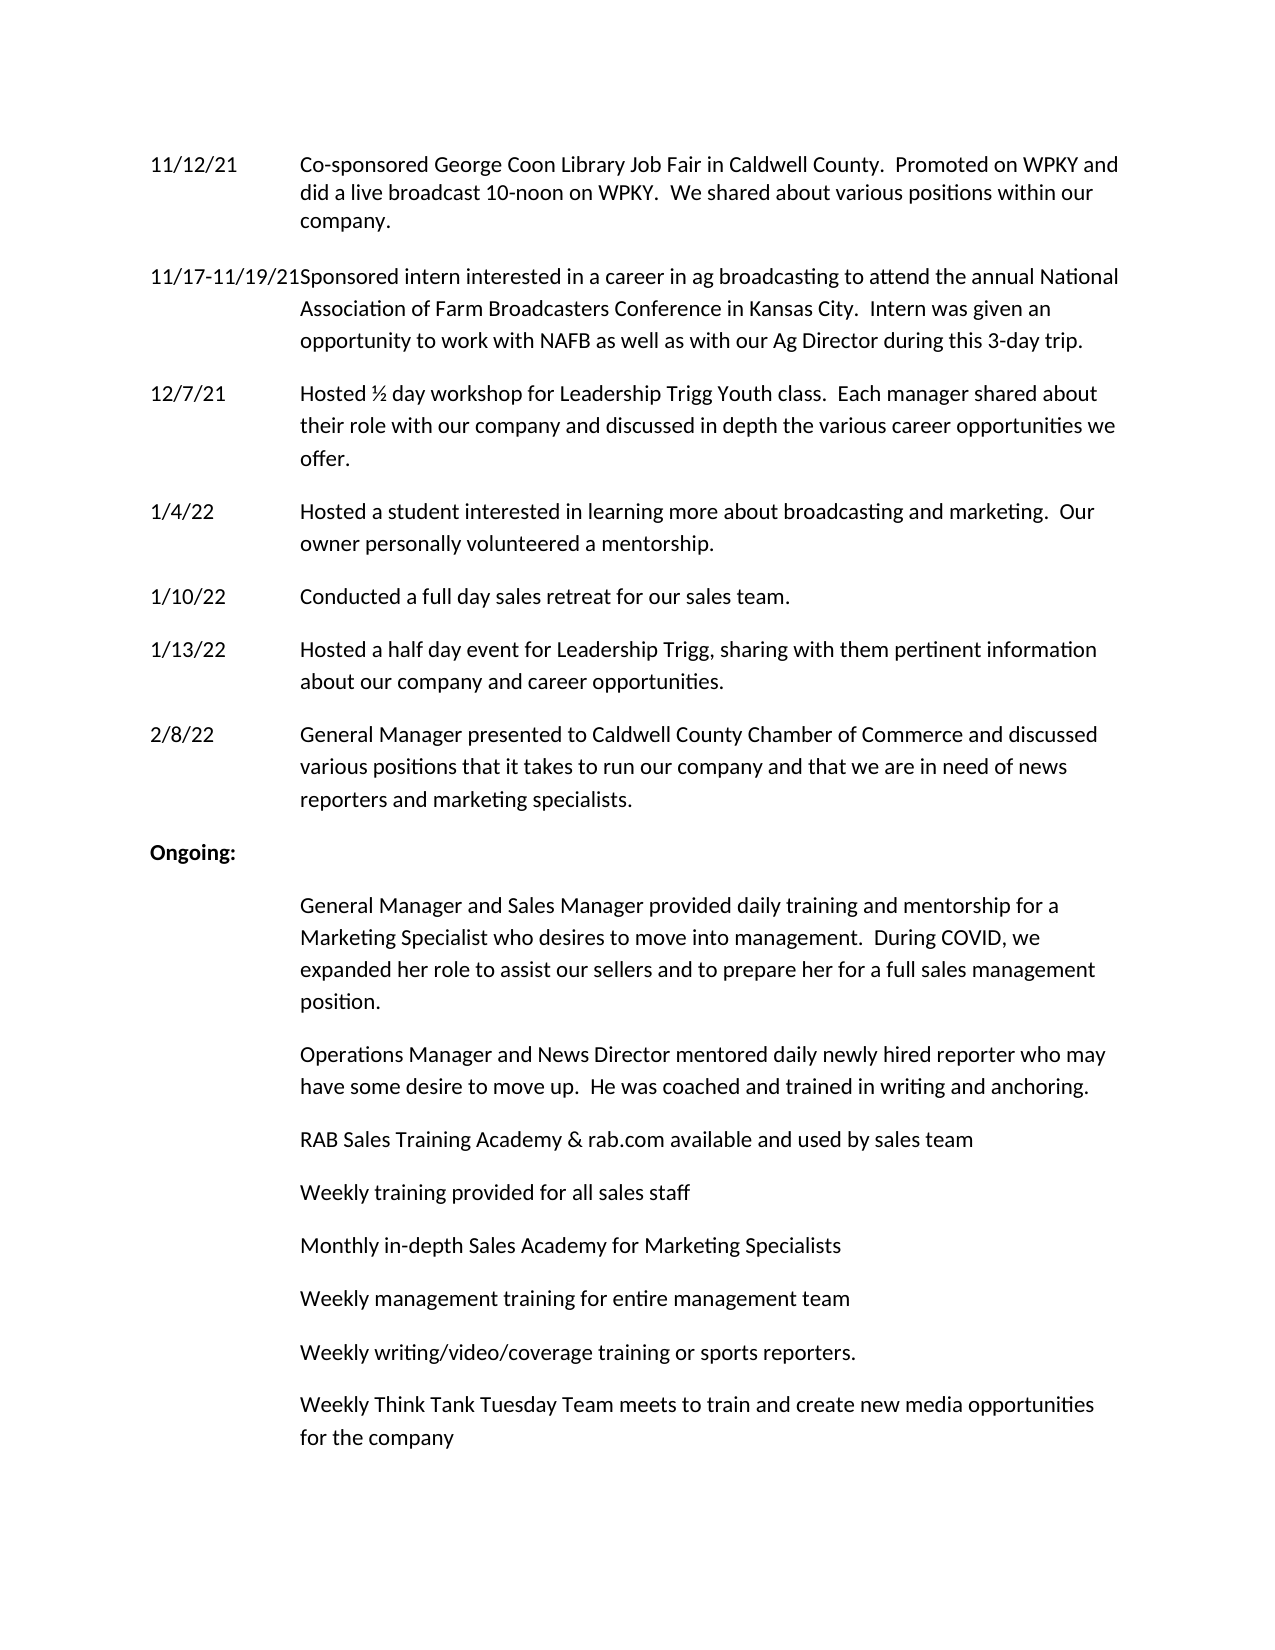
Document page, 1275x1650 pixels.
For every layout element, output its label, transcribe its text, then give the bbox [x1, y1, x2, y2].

text 12/7/21 Hosted ½ day workshop for Leadership Trigg Youth class. Each manager shared about their role with our company and discussed in depth the various career opportunities we offer. [150, 379, 1125, 472]
text Weekly management training for entire management team [300, 1284, 1125, 1313]
text 2/8/22 General Manager presented to Caldwell County Chamber of Commerce and discussed various positions that it takes to run our company and that we are in need of news reporters and marketing specialists. [150, 720, 1125, 813]
text RAB Sales Training Academy & rab.com available and used by sales team [300, 1126, 1125, 1153]
text Ongoing: [150, 838, 1125, 866]
text Monthly in-depth Sales Academy for Marketing Specialists [300, 1232, 1125, 1259]
text 1/13/22 Hosted a half day event for Leadership Trigg, sharing with them pertinent information about our company and career opportunities. [150, 635, 1125, 695]
text Weekly training provided for all sales staff [300, 1178, 1125, 1207]
text General Manager and Sales Manager provided daily training and mentorship for a Marketing Specialist who desires to move into management. During COVID, we expanded her role to assist our sellers and to prepare her for a full sales management position. [150, 891, 1125, 1015]
text 1/4/22 Hosted a student interested in learning more about broadcasting and marketing. Our owner personally volunteered a mentorship. [150, 497, 1125, 557]
text Weekly writing/video/coverage training or sports reporters. [300, 1338, 1125, 1366]
text 11/17-11/19/21 Sponsored intern interested in a career in ag broadcasting to attend the annual National Association of Farm Broadcasters Conference in Kansas City. Intern was given an opportunity to work with NAFB as well as with our Ag Director during this 3-day trip. [150, 262, 1125, 354]
text 11/12/21 Co-sponsored George Coon Library Job Fair in Caldwell County. Promoted on WPKY and did a live broadcast 10-noon on WPKY. We shared about various positions within our company. [150, 150, 1125, 262]
text Weekly Think Tank Tuesday Team meets to train and create new media opportunities for the company [300, 1391, 1125, 1451]
text 1/10/22 Conducted a full day sales retreat for our sales team. [150, 582, 1125, 610]
text Operations Manager and News Director mentored daily newly hired reporter who may have some desire to move up. He was coached and trained in writing and anchoring. [150, 1040, 1125, 1101]
